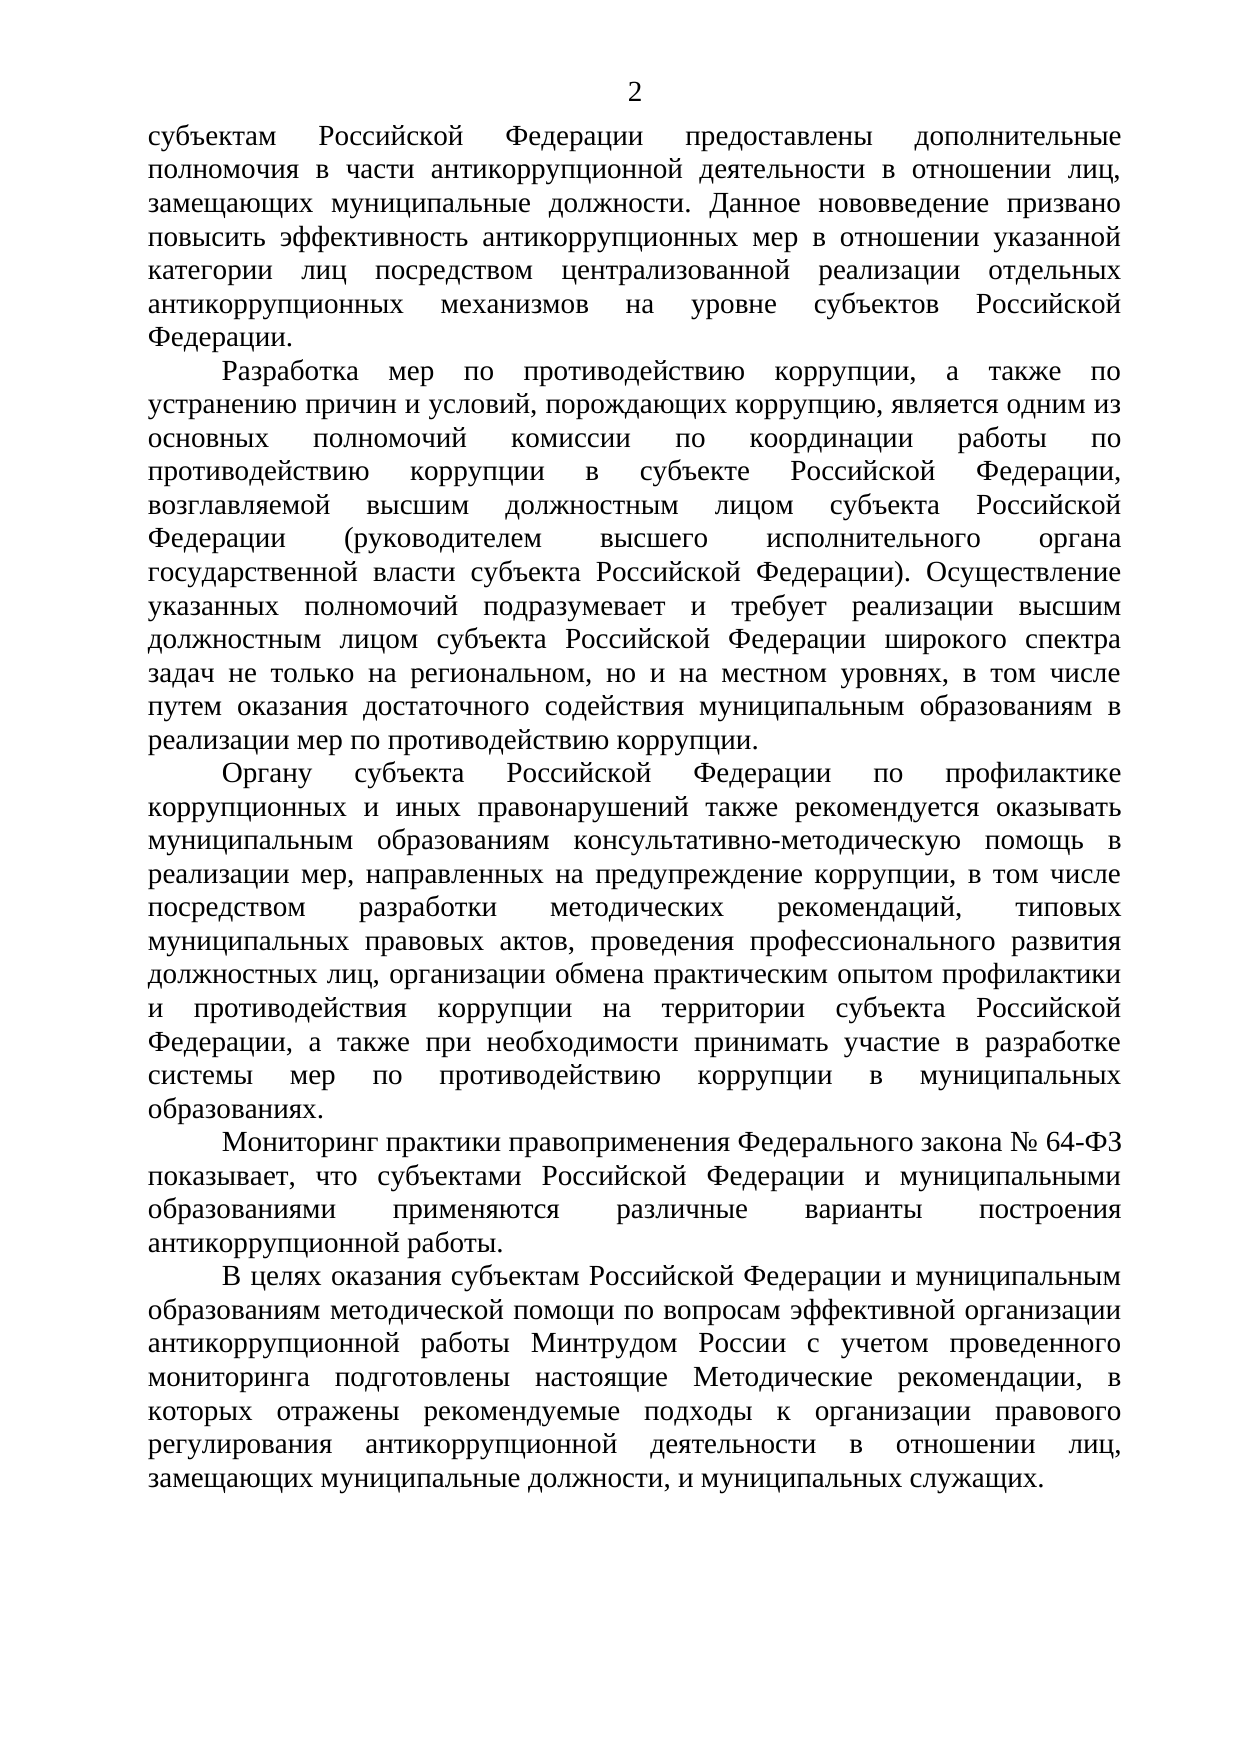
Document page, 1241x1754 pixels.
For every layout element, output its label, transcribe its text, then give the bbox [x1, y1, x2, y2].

text Мониторинг практики правоприменения Федерального закона № 64-ФЗ показывает, что субъектами Российской Федерации и муниципальными образованиями применяются различные варианты построения антикоррупционной работы. [148, 1124, 1122, 1258]
text В целях оказания субъектам Российской Федерации и муниципальным образованиям методической помощи по вопросам эффективной организации антикоррупционной работы Минтрудом России с учетом проведенного мониторинга подготовлены настоящие Методические рекомендации, в которых отражены рекомендуемые подходы к организации правового регулирования антикоррупционной деятельности в отношении лиц, замещающих муниципальные должности, и муниципальных служащих. [148, 1258, 1122, 1493]
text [148, 118, 1122, 353]
text Разработка мер по противодействию коррупции, а также по устранению причин и условий, порождающих коррупцию, является одним из основных полномочий комиссии по координации работы по противодействию коррупции в субъекте Российской Федерации, возглавляемой высшим должностным лицом субъекта Российской Федерации (руководителем высшего исполнительного органа государственной власти субъекта Российской Федерации). Осуществление указанных полномочий подразумевает и требует реализации высшим должностным лицом субъекта Российской Федерации широкого спектра задач не только на региональном, но и на местном уровнях, в том числе путем оказания достаточного содействия муниципальным образованиям в реализации мер по противодействию коррупции. [148, 353, 1122, 755]
text Органу субъекта Российской Федерации по профилактике коррупционных и иных правонарушений также рекомендуется оказывать муниципальным образованиям консультативно-методическую помощь в реализации мер, направленных на предупреждение коррупции, в том числе посредством разработки методических рекомендаций, типовых муниципальных правовых актов, проведения профессионального развития должностных лиц, организации обмена практическим опытом профилактики и противодействия коррупции на территории субъекта Российской Федерации, а также при необходимости принимать участие в разработке системы мер по противодействию коррупции в муниципальных образованиях. [148, 755, 1122, 1124]
